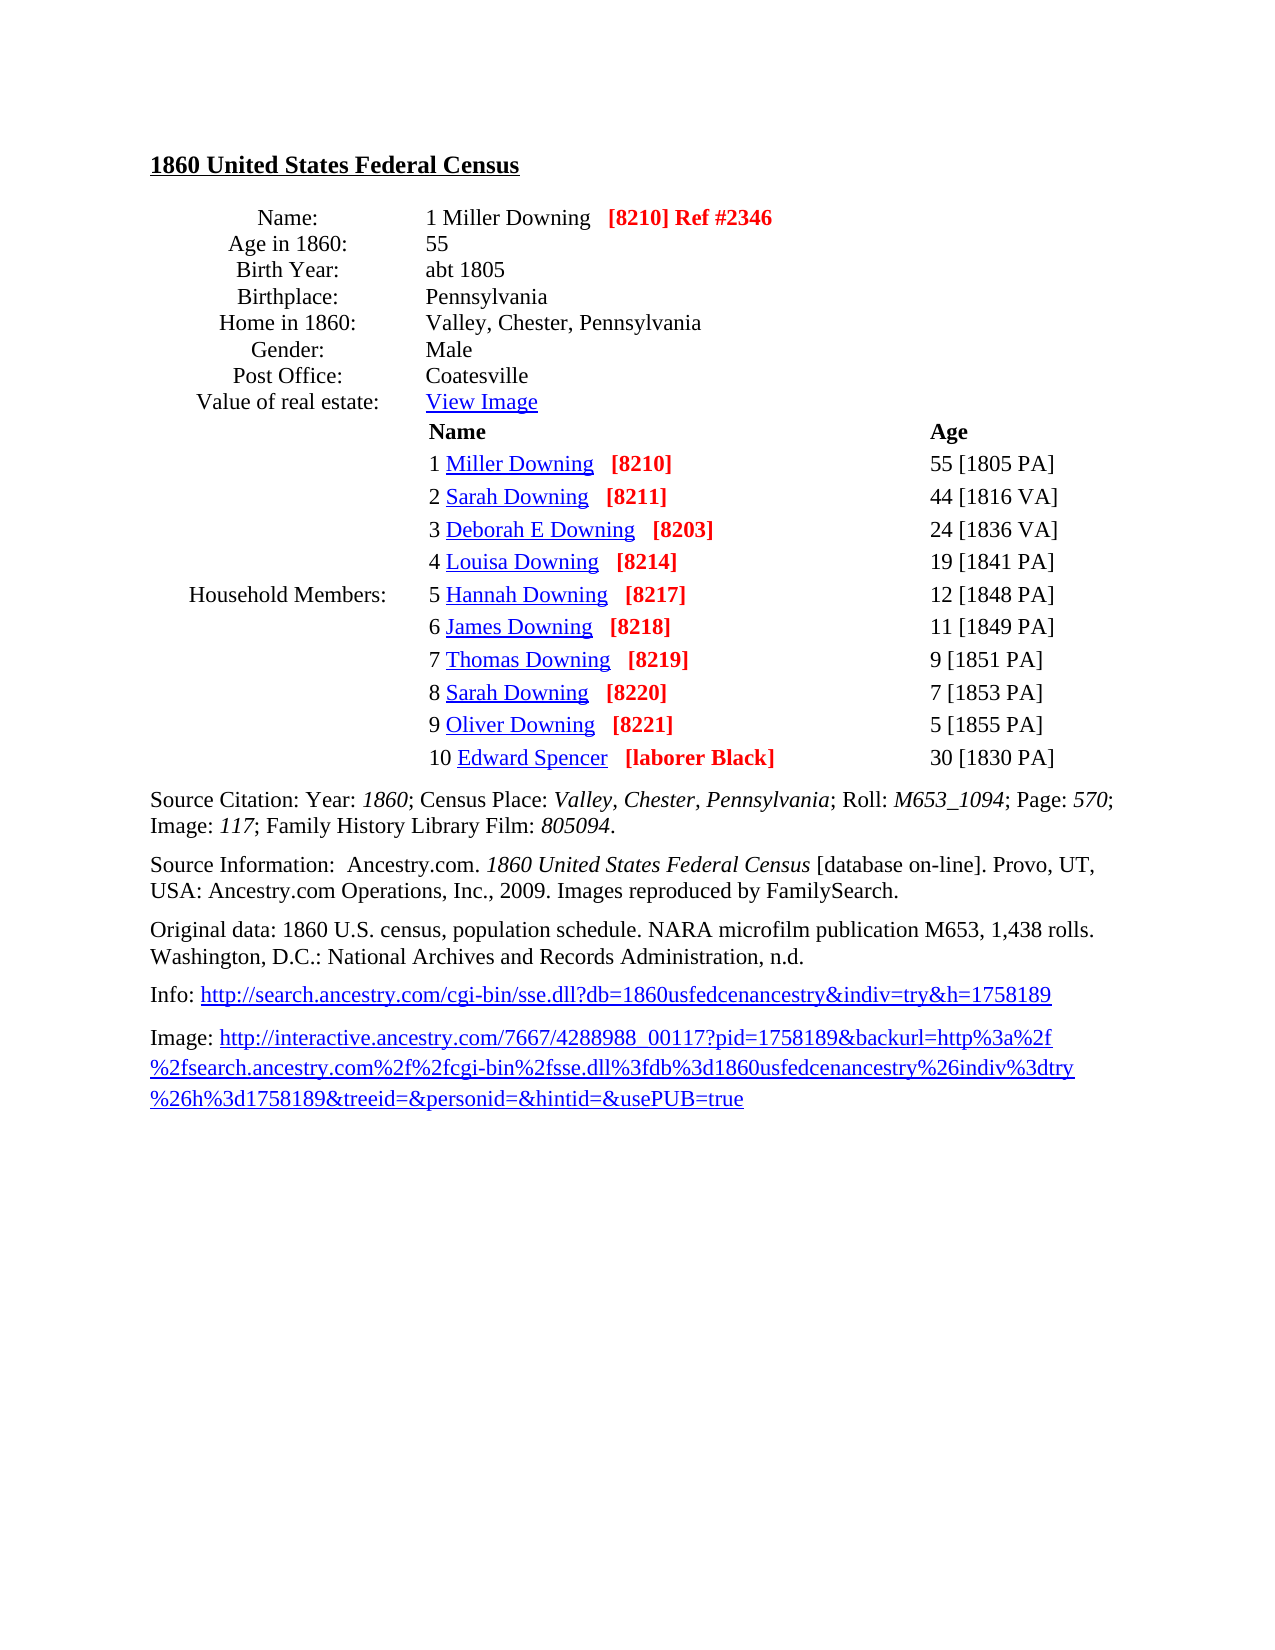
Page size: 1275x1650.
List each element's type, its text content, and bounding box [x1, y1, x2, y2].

table_cell Age in 1860: [150, 230, 425, 257]
text Original data: 1860 U.S. census, population schedule. NARA microfilm publication M653, 1,438 rolls. Washington, D.C.: National Archives and Records Administration, n.d. [150, 916, 1125, 969]
table_cell View Image [425, 388, 1125, 415]
table_cell Value of real estate: [150, 388, 425, 415]
table_cell Birthplace: [150, 283, 425, 309]
text Info: http://search.ancestry.com/cgi-bin/sse.dll?db=1860usfedcenancestry&indiv=try&h=1758189 [150, 982, 1125, 1008]
text Image: http://interactive.ancestry.com/7667/4288988_00117?pid=1758189&backurl=http%3a%2f%2fsearch.ancestry.com%2f%2fcgi-bin%2fsse.dll%3fdb%3d1860usfedcenancestry%26indiv%3dtry%26h%3d1758189&treeid=&personid=&hintid=&usePUB=true [150, 1024, 1125, 1111]
text Source Citation: Year: 1860; Census Place: Valley, Chester, Pennsylvania; Roll: M653_1094; Page: 570; Image: 117; Family History Library Film: 805094. [150, 786, 1125, 839]
table_cell 55 [425, 230, 1125, 257]
table_cell Post Office: [150, 362, 425, 388]
table_header Name: [150, 204, 425, 230]
table_cell Birth Year: [150, 257, 425, 283]
table_cell Valley, Chester, Pennsylvania [425, 309, 1125, 336]
text Source Information: Ancestry.com. 1860 United States Federal Census [database on-line]. Provo, UT, USA: Ancestry.com Operations, Inc., 2009. Images reproduced by FamilySearch. [150, 851, 1125, 904]
table_header 1 Miller Downing [8210] Ref #2346 [425, 204, 1125, 230]
table_cell Home in 1860: [150, 309, 425, 336]
table_cell abt 1805 [425, 257, 1125, 283]
table_cell Gender: [150, 336, 425, 362]
table_cell Pennsylvania [425, 283, 1125, 309]
table_cell Male [425, 336, 1125, 362]
table_cell [425, 415, 1125, 773]
table_cell Coatesville [425, 362, 1125, 388]
text 1860 United States Federal Census [150, 150, 1125, 179]
table_cell Household Members: [150, 415, 425, 773]
